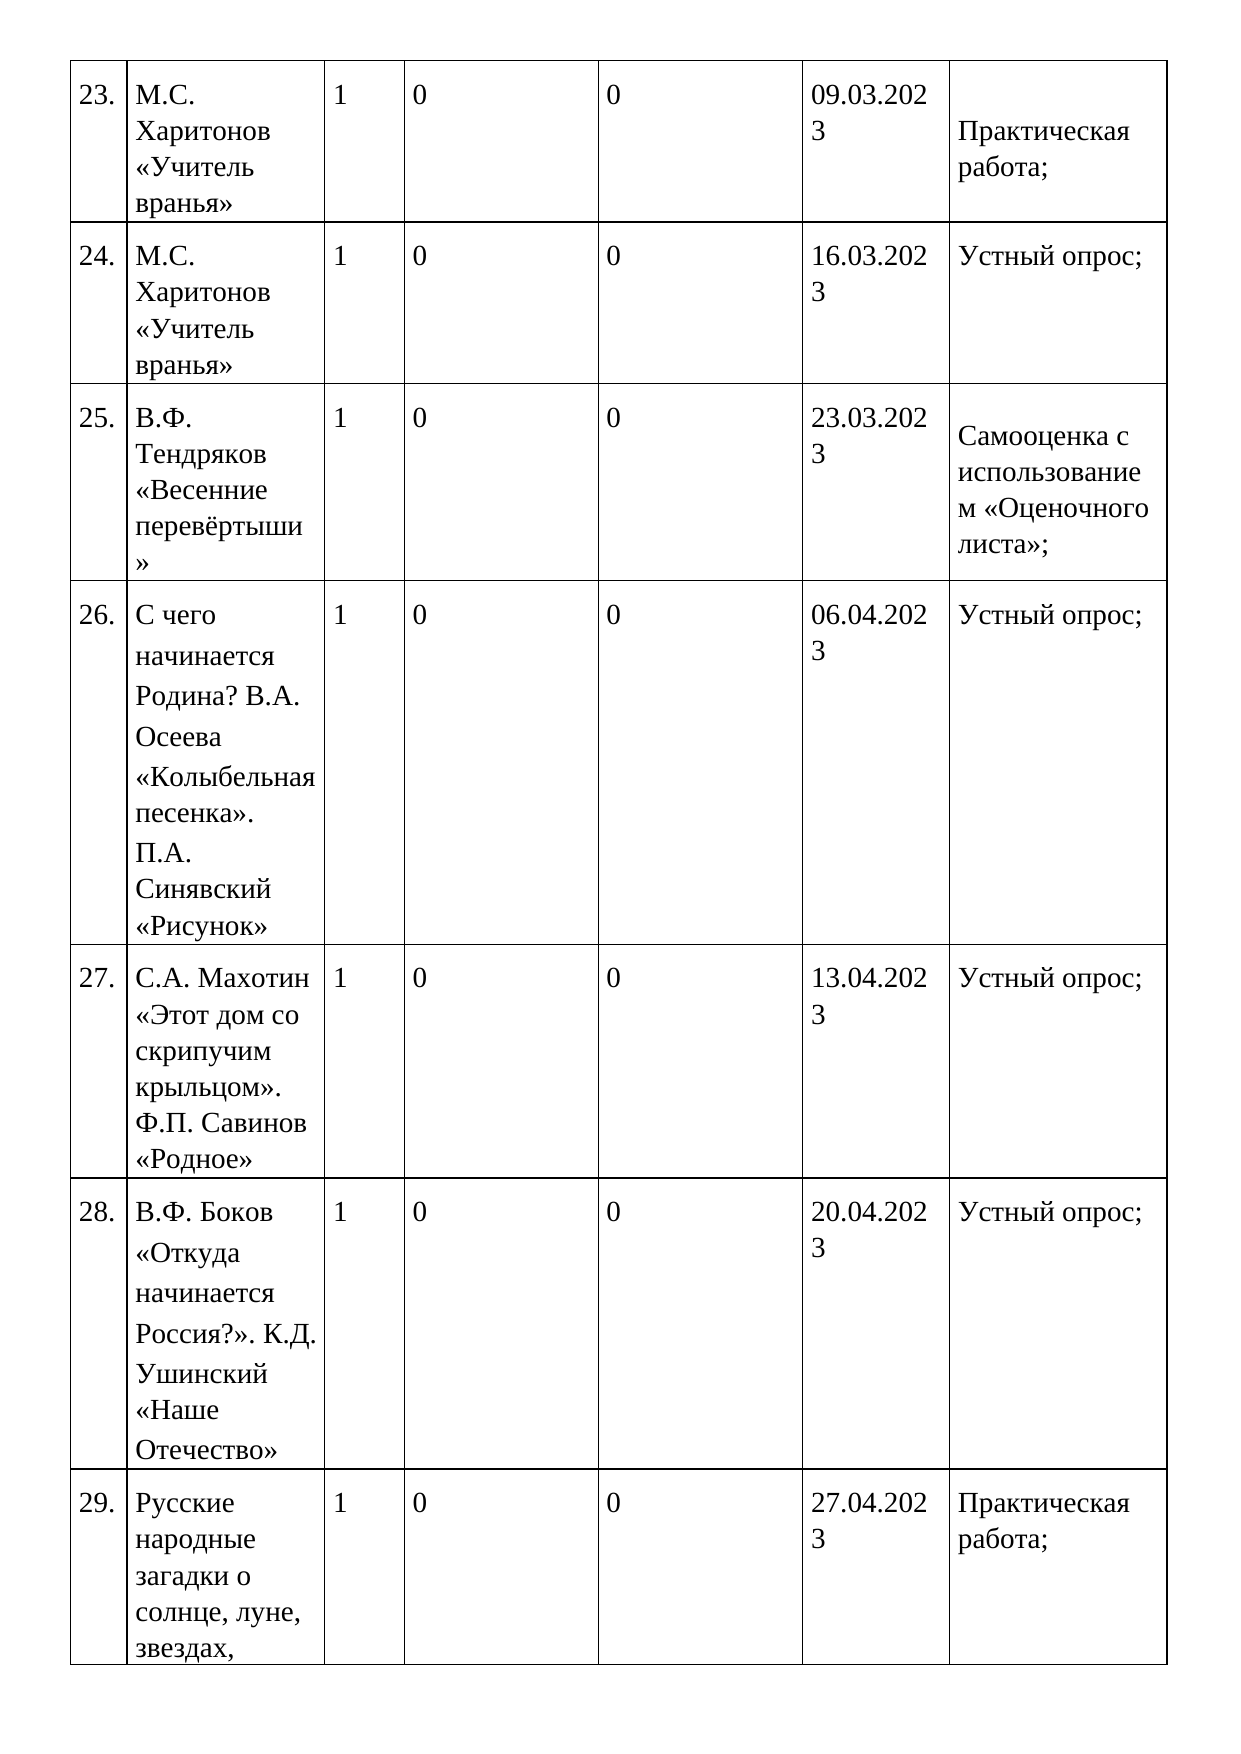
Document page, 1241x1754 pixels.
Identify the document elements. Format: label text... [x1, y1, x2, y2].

table_cell 27.04.2023 [803, 1470, 949, 1663]
table_cell 0 [599, 223, 802, 383]
table_cell Самооценка с использованием «Оценочного листа»; [950, 384, 1166, 580]
table_cell 16.03.2023 [803, 223, 949, 383]
table_cell 27. [71, 945, 126, 1177]
table_cell М.С. Харитонов «Учитель вранья» [128, 223, 324, 383]
table_cell 1 [325, 1179, 404, 1468]
table_cell Практическая работа; [950, 61, 1166, 221]
table_cell 28. [71, 1179, 126, 1468]
table_cell 1 [325, 384, 404, 580]
table_cell 29. [71, 1470, 126, 1663]
table_cell 0 [405, 581, 598, 943]
table_cell Устный опрос; [950, 945, 1166, 1177]
table_cell 23. [71, 61, 126, 221]
table_cell 06.04.2023 [803, 581, 949, 943]
table_cell 0 [599, 1179, 802, 1468]
table_cell 0 [405, 384, 598, 580]
table_cell Устный опрос; [950, 581, 1166, 943]
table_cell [950, 1470, 1166, 1663]
table_cell 0 [405, 223, 598, 383]
table_cell 0 [599, 61, 802, 221]
table_cell Устный опрос; [950, 223, 1166, 383]
table_cell Устный опрос; [950, 1179, 1166, 1468]
table_cell 25. [71, 384, 126, 580]
table_cell С.А. Махотин «Этот дом со скрипучим крыльцом». Ф.П. Са​винов «Родное» [128, 945, 324, 1177]
table_cell 1 [325, 945, 404, 1177]
table_cell 20.04.2023 [803, 1179, 949, 1468]
table_cell В.Ф. Боков «Откуда начинается Россия?». К.Д. Ушинский «Наше Отечество» [128, 1179, 324, 1468]
table_cell 0 [599, 945, 802, 1177]
table_cell 0 [599, 384, 802, 580]
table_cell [128, 61, 324, 221]
table_cell 1 [325, 1470, 404, 1663]
table_cell 1 [325, 223, 404, 383]
table_cell 0 [405, 1470, 598, 1663]
table_cell 0 [405, 945, 598, 1177]
table_cell С чего начинается Родина? В.А. Осеева «Колыбельная песенка». П.А. Синявский «Рисунок» [128, 581, 324, 943]
table_cell 13.04.2023 [803, 945, 949, 1177]
table_cell 24. [71, 223, 126, 383]
table_cell В.Ф. Тендряков «Весенние перевёртыши» [128, 384, 324, 580]
table_cell 23.03.2023 [803, 384, 949, 580]
table_cell 1 [325, 581, 404, 943]
table_cell 0 [599, 1470, 802, 1663]
table_cell 0 [405, 1179, 598, 1468]
table_cell 0 [405, 61, 598, 221]
table_cell 26. [71, 581, 126, 943]
table_cell 0 [599, 581, 802, 943]
table_cell 09.03.2023 [803, 61, 949, 221]
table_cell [128, 1470, 324, 1663]
table_cell 1 [325, 61, 404, 221]
